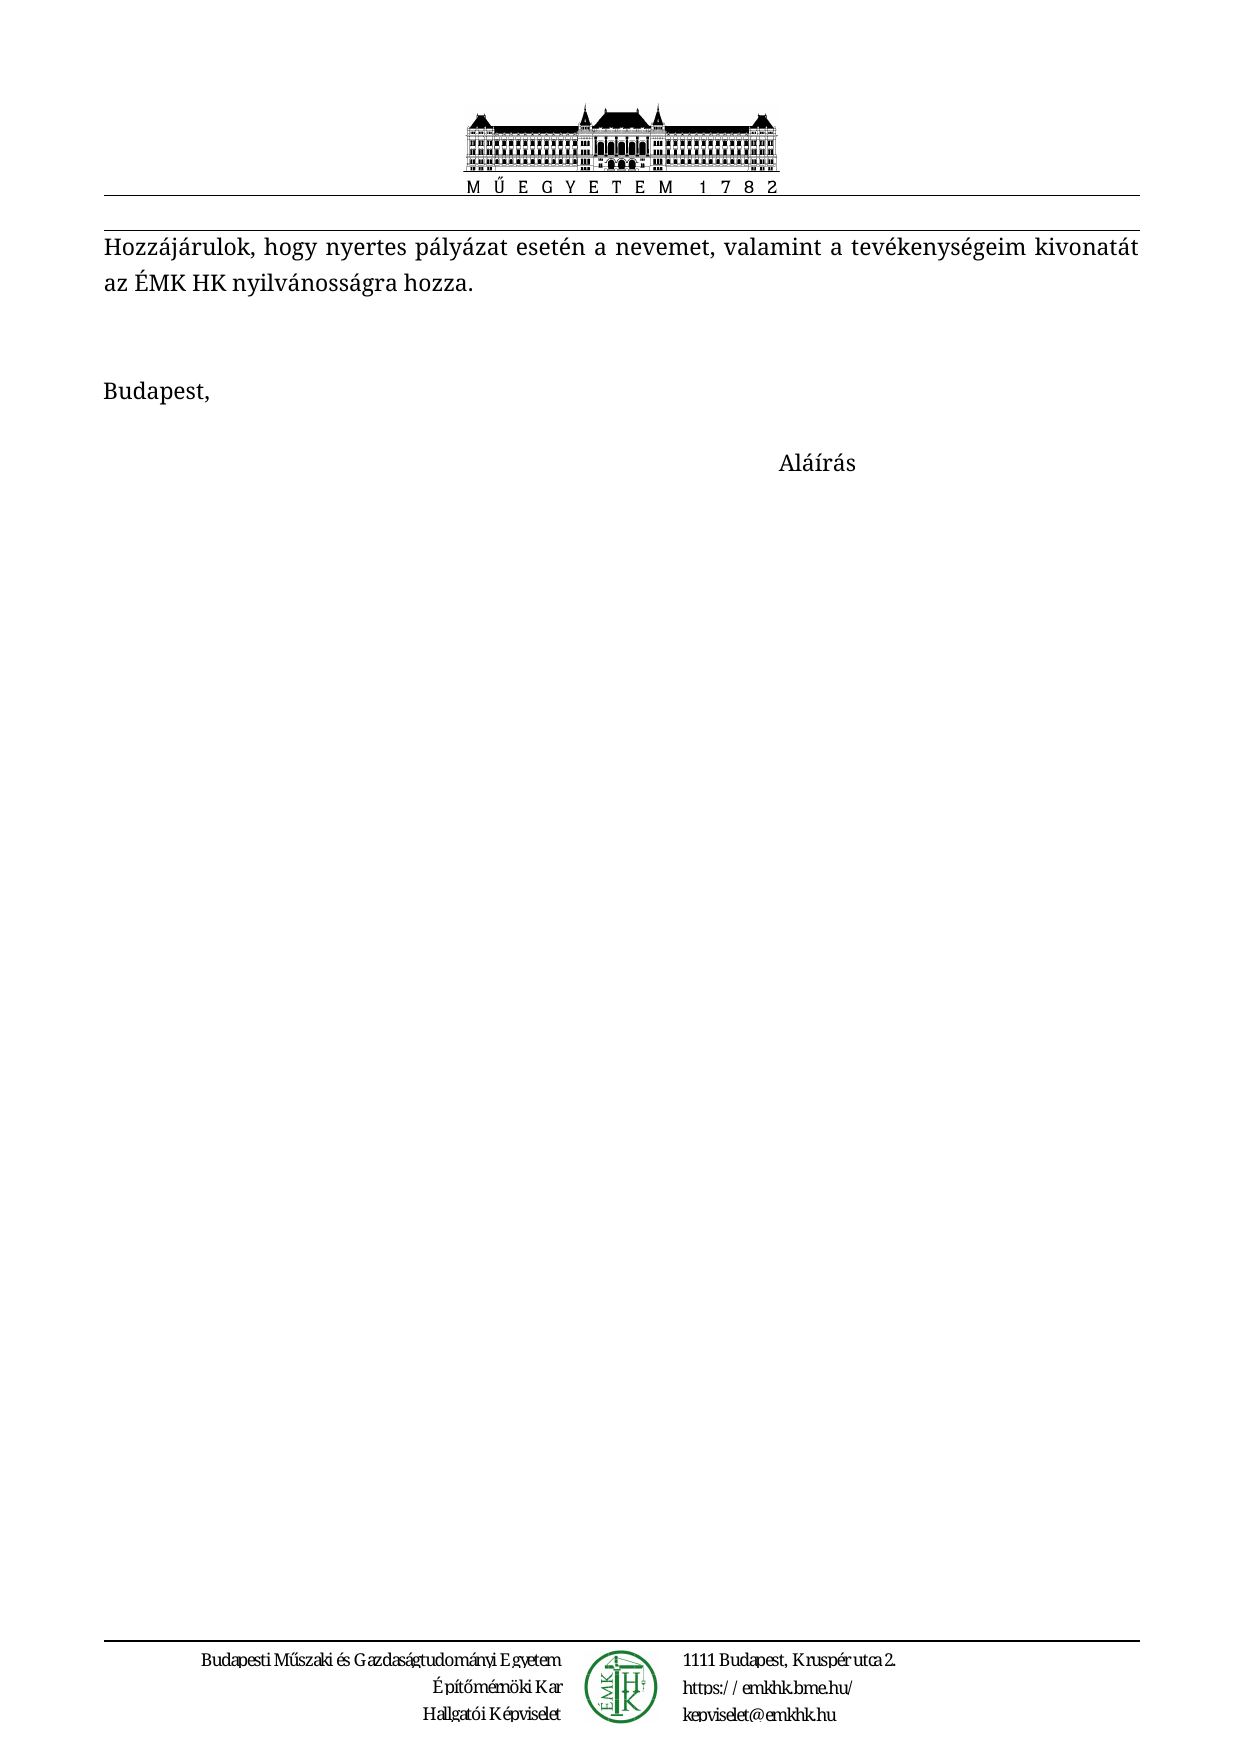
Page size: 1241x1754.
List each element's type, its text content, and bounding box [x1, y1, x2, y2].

text Budapest, [103, 375, 1140, 406]
picture [463, 103, 780, 193]
text Hozzájárulok, hogy nyertes pályázat esetén a nevemet, valamint a tevékenységeim kivonatát az ÉMK HK nyilvánosságra hozza. [103, 231, 1140, 298]
text Aláírás [778, 447, 1140, 478]
